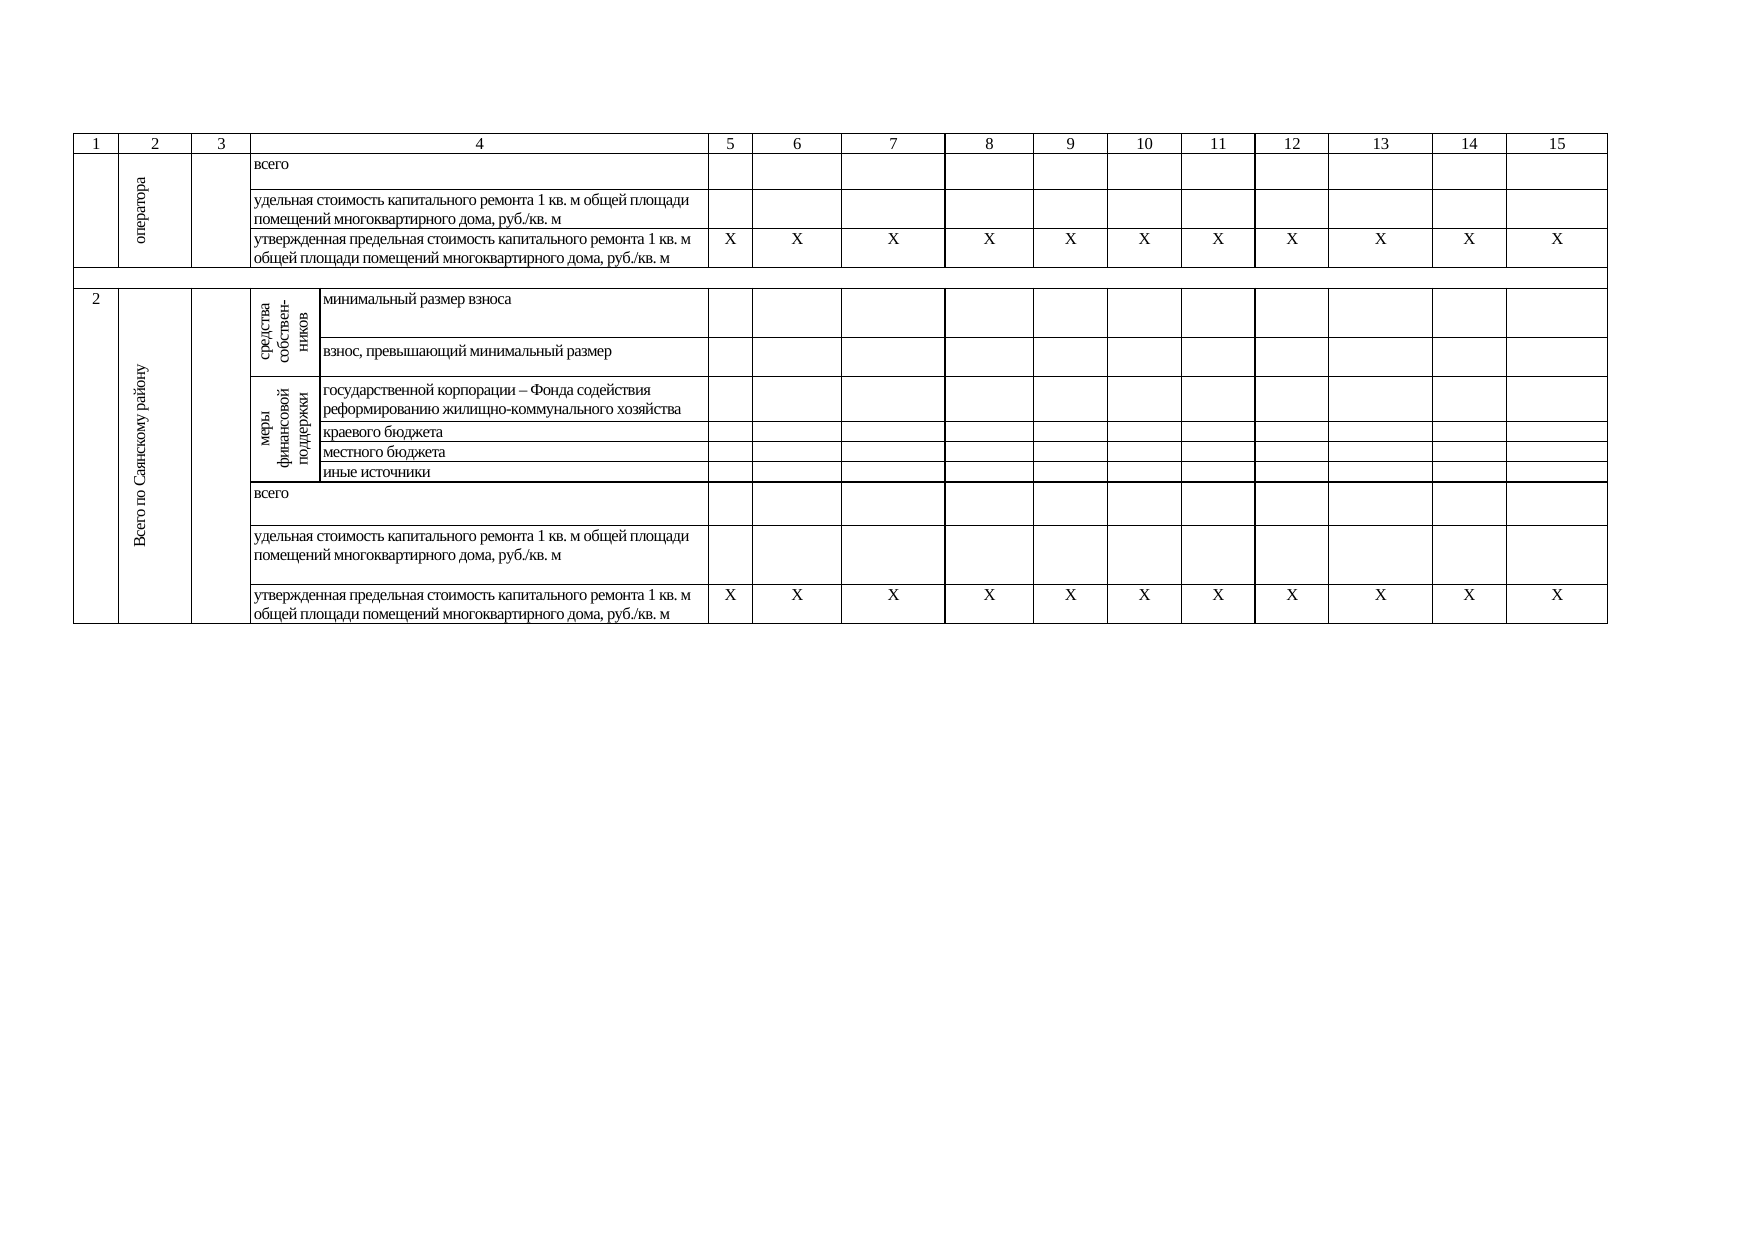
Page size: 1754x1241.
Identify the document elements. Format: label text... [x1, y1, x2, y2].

table_cell [192, 289, 250, 623]
table_cell [1256, 483, 1328, 525]
table_cell [1433, 338, 1506, 376]
table_cell Х [1256, 229, 1328, 267]
table_cell [753, 377, 841, 421]
table_cell [1108, 190, 1181, 228]
table_cell [1182, 526, 1254, 584]
table_cell [842, 483, 944, 525]
table_header 8 [946, 134, 1033, 153]
table_cell Х [946, 585, 1033, 623]
table_cell [1182, 377, 1254, 421]
table_header 13 [1329, 134, 1432, 153]
table_cell [1433, 422, 1506, 441]
table_cell [1108, 338, 1181, 376]
table_cell минимальный размер взноса [321, 289, 708, 337]
table_cell [1182, 483, 1254, 525]
table_cell [946, 442, 1033, 461]
table_cell Х [1329, 585, 1432, 623]
table_cell [1256, 154, 1328, 188]
table_cell всего [251, 483, 708, 525]
table_header 12 [1256, 134, 1328, 153]
table_cell [753, 422, 841, 441]
table_cell [1329, 526, 1432, 584]
table_cell [1182, 338, 1254, 376]
table_cell [753, 462, 841, 481]
table_cell [1182, 462, 1254, 481]
table_cell [946, 422, 1033, 441]
table_cell меры финансовой поддержки [251, 377, 319, 481]
table_cell государственной корпорации – Фонда содействия реформированию жилищно-коммунального хозяйства [321, 377, 708, 421]
table_cell [1182, 289, 1254, 337]
table_cell [709, 377, 752, 421]
table_cell [1433, 442, 1506, 461]
table_cell Х [1108, 229, 1181, 267]
table_cell [1034, 377, 1107, 421]
table_cell [1108, 483, 1181, 525]
table_cell Х [1433, 585, 1506, 623]
table_cell [1256, 377, 1328, 421]
table_cell [1256, 338, 1328, 376]
table_cell [1034, 442, 1107, 461]
table_cell Х [1507, 585, 1607, 623]
table_cell [1034, 422, 1107, 441]
table_cell [1256, 462, 1328, 481]
table_cell [1329, 377, 1432, 421]
table_cell [753, 442, 841, 461]
table_cell [1329, 442, 1432, 461]
table_cell [1433, 190, 1506, 228]
table_cell [753, 338, 841, 376]
table_cell [842, 442, 944, 461]
table_cell удельная стоимость капитального ремонта 1 кв. м общей площади помещений многоквартирного дома, руб./кв. м [251, 526, 708, 584]
table_cell [1507, 462, 1607, 481]
table_cell [842, 338, 944, 376]
table_header 2 [119, 134, 191, 153]
table_header 14 [1433, 134, 1506, 153]
table_cell [1256, 526, 1328, 584]
table_cell [946, 154, 1033, 188]
table_cell [1433, 289, 1506, 337]
table_cell [1507, 483, 1607, 525]
table_cell [709, 289, 752, 337]
table_cell [709, 483, 752, 525]
table_header 6 [753, 134, 841, 153]
table_cell [1329, 422, 1432, 441]
table_header 3 [192, 134, 250, 153]
table_cell [709, 338, 752, 376]
table_cell краевого бюджета [321, 422, 708, 441]
table_cell Х [709, 229, 752, 267]
table_cell [1108, 422, 1181, 441]
table_cell удельная стоимость капитального ремонта 1 кв. м общей площади помещений многоквартирного дома, руб./кв. м [251, 190, 708, 228]
table_cell [1329, 154, 1432, 188]
table_cell [946, 338, 1033, 376]
table_header 4 [251, 134, 708, 153]
table_cell Х [1182, 229, 1254, 267]
table_cell [1034, 154, 1107, 188]
table_header 15 [1507, 134, 1607, 153]
table_cell [1034, 462, 1107, 481]
table_cell [1182, 442, 1254, 461]
table_cell [842, 154, 944, 188]
table_cell [1182, 422, 1254, 441]
table_cell [946, 462, 1033, 481]
table_cell [1108, 462, 1181, 481]
table_cell [1329, 338, 1432, 376]
table_header 5 [709, 134, 752, 153]
table_cell Х [753, 229, 841, 267]
table_cell утвержденная предельная стоимость капитального ремонта 1 кв. м общей площади помещений многоквартирного дома, руб./кв. м [251, 229, 708, 267]
table_cell средства собствен-ников [251, 289, 319, 376]
table_cell [1108, 289, 1181, 337]
table_cell [1108, 442, 1181, 461]
table_cell [1433, 377, 1506, 421]
table_cell [1034, 289, 1107, 337]
table_cell [1507, 338, 1607, 376]
table_cell 2 [74, 289, 118, 623]
table_cell [1034, 483, 1107, 525]
table_header 11 [1182, 134, 1254, 153]
table_cell [1507, 422, 1607, 441]
table_cell Х [946, 229, 1033, 267]
table_cell [1108, 526, 1181, 584]
table_cell [1256, 289, 1328, 337]
table_cell [842, 422, 944, 441]
table_cell Х [1182, 585, 1254, 623]
table_cell [1108, 377, 1181, 421]
table_cell Х [1433, 229, 1506, 267]
table_cell взнос, превышающий минимальный размер [321, 338, 708, 376]
table_cell [1433, 483, 1506, 525]
table_cell [842, 526, 944, 584]
table_cell [1256, 190, 1328, 228]
table_cell [946, 526, 1033, 584]
table_cell [709, 462, 752, 481]
table_cell [842, 289, 944, 337]
table_cell [753, 289, 841, 337]
table_header 1 [74, 134, 118, 153]
table_cell [842, 377, 944, 421]
table_cell [1034, 190, 1107, 228]
table_cell [1034, 338, 1107, 376]
table_cell [709, 422, 752, 441]
table_cell Всего по Саянскому району [119, 289, 191, 623]
table_cell [1507, 190, 1607, 228]
table_cell [1329, 462, 1432, 481]
table_cell [1329, 289, 1432, 337]
table_cell [709, 190, 752, 228]
table_cell Х [1256, 585, 1328, 623]
table_cell утвержденная предельная стоимость капитального ремонта 1 кв. м общей площади помещений многоквартирного дома, руб./кв. м [251, 585, 708, 623]
table_cell Х [1329, 229, 1432, 267]
table_cell [1507, 289, 1607, 337]
table_cell [1329, 190, 1432, 228]
table_cell [709, 526, 752, 584]
table_header 7 [842, 134, 944, 153]
table_cell Х [842, 585, 944, 623]
table_cell [753, 526, 841, 584]
table_cell [753, 190, 841, 228]
table_cell [1433, 154, 1506, 188]
table_cell [842, 462, 944, 481]
table_cell всего [251, 154, 708, 188]
table_cell [753, 483, 841, 525]
table_cell [1507, 377, 1607, 421]
table_cell [946, 483, 1033, 525]
table_cell [1182, 190, 1254, 228]
table_header 9 [1034, 134, 1107, 153]
table_cell [1108, 154, 1181, 188]
table_cell местного бюджета [321, 442, 708, 461]
table_cell Х [1034, 585, 1107, 623]
table_cell [1507, 442, 1607, 461]
table_header 10 [1108, 134, 1181, 153]
table_cell [1507, 154, 1607, 188]
table_cell [1034, 526, 1107, 584]
table_cell [1256, 422, 1328, 441]
table_cell [753, 154, 841, 188]
table_cell Х [753, 585, 841, 623]
table_cell [1507, 526, 1607, 584]
table_cell Х [842, 229, 944, 267]
table_cell [946, 190, 1033, 228]
table_cell [842, 190, 944, 228]
table_cell [946, 377, 1033, 421]
table_cell [1256, 442, 1328, 461]
table_cell [946, 289, 1033, 337]
table_cell [709, 442, 752, 461]
table_cell Х [1507, 229, 1607, 267]
table_cell Х [1108, 585, 1181, 623]
table_cell [1329, 483, 1432, 525]
table_cell [1433, 462, 1506, 481]
table_cell [1182, 154, 1254, 188]
table_cell [74, 268, 1607, 287]
table_cell Х [1034, 229, 1107, 267]
table_cell Х [709, 585, 752, 623]
table_cell [709, 154, 752, 188]
table_cell иные источники [321, 462, 708, 481]
table_cell [1433, 526, 1506, 584]
